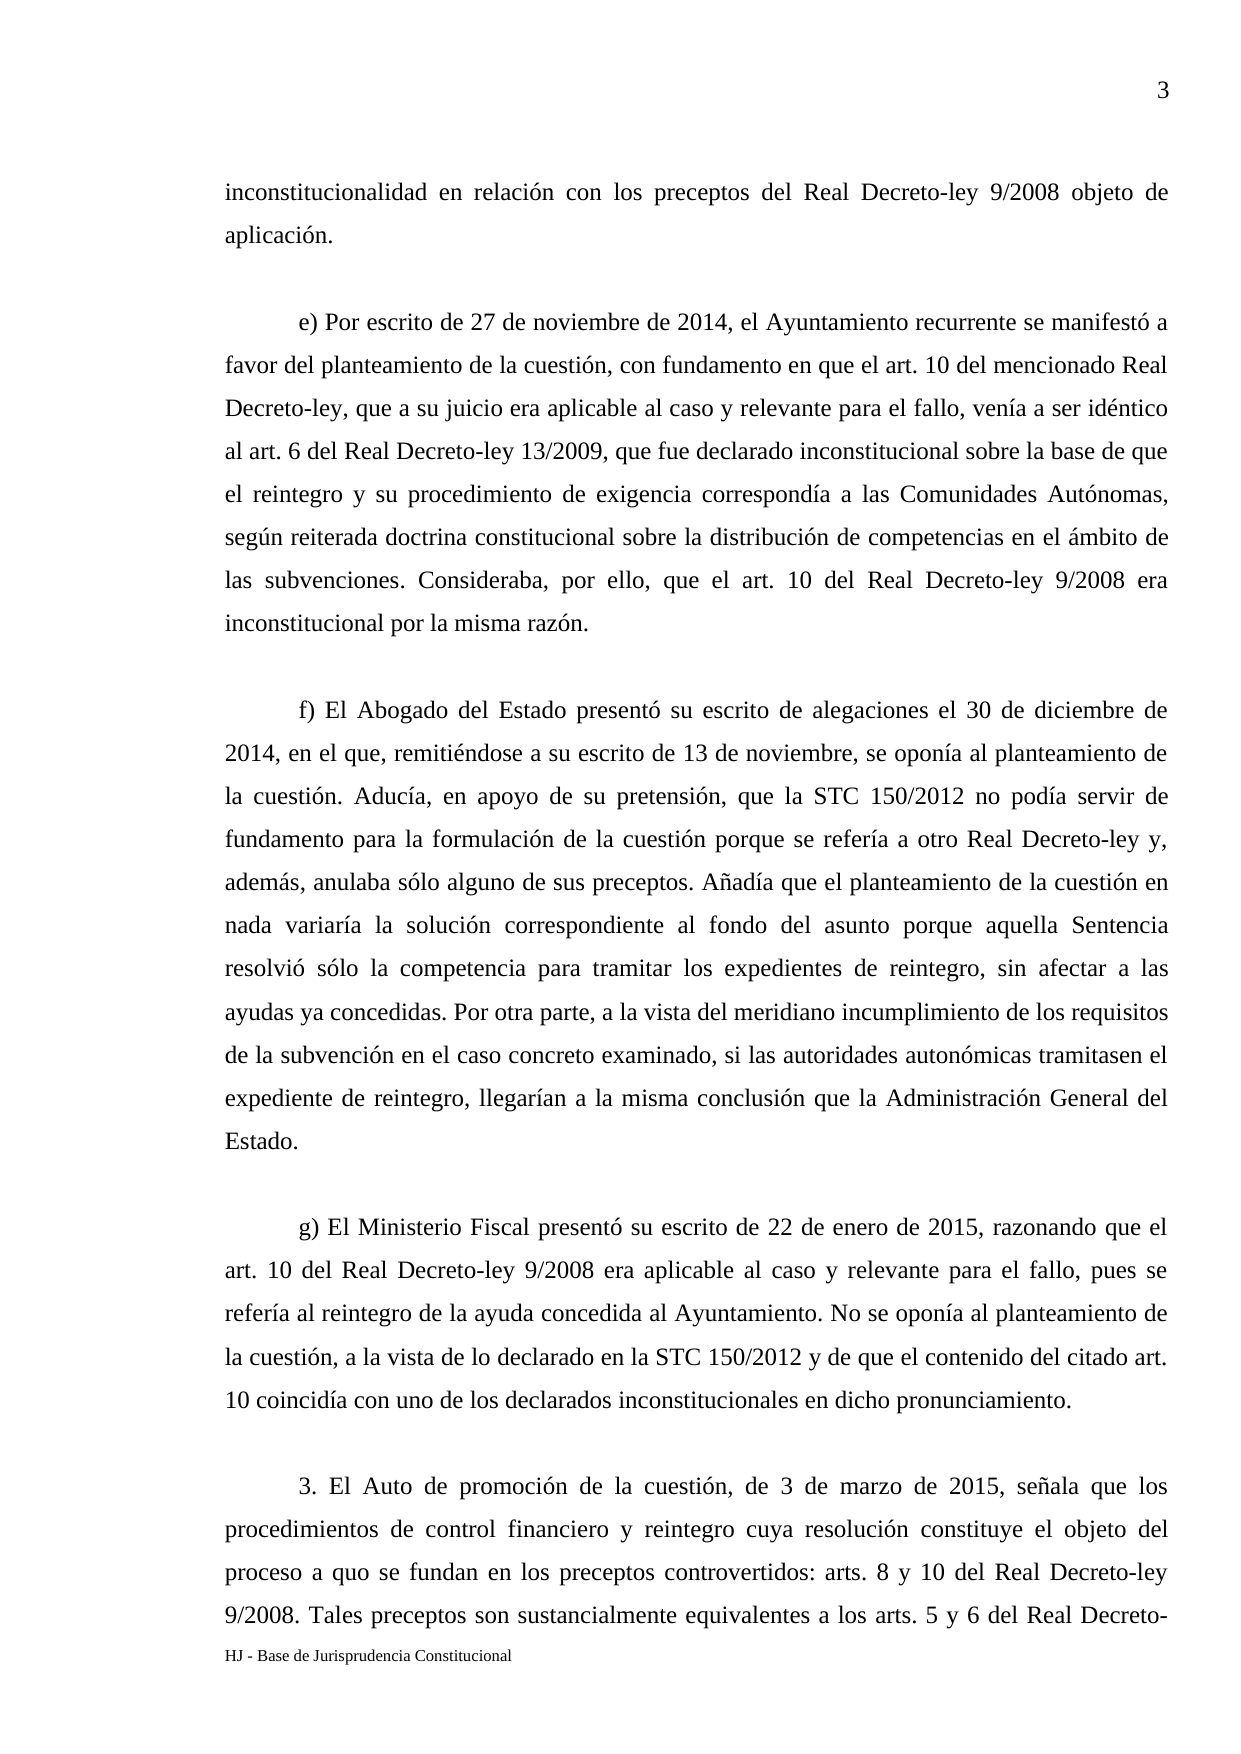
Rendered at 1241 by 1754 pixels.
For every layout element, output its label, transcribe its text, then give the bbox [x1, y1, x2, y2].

text f) El Abogado del Estado presentó su escrito de alegaciones el 30 de diciembre de 2014, en el que, remitiéndose a su escrito de 13 de noviembre, se oponía al planteamiento de la cuestión. Aducía, en apoyo de su pretensión, que la STC 150/2012 no podía servir de fundamento para la formulación de la cuestión porque se refería a otro Real Decreto-ley y, además, anulaba sólo alguno de sus preceptos. Añadía que el planteamiento de la cuestión en nada variaría la solución correspondiente al fondo del asunto porque aquella Sentencia resolvió sólo la competencia para tramitar los expedientes de reintegro, sin afectar a las ayudas ya concedidas. Por otra parte, a la vista del meridiano incumplimiento de los requisitos de la subvención en el caso concreto examinado, si las autoridades autonómicas tramitasen el expediente de reintegro, llegarían a la misma conclusión que la Administración General del Estado. [224, 695, 1169, 1155]
text e) Por escrito de 27 de noviembre de 2014, el Ayuntamiento recurrente se manifestó a favor del planteamiento de la cuestión, con fundamento en que el art. 10 del mencionado Real Decreto-ley, que a su juicio era aplicable al caso y relevante para el fallo, venía a ser idéntico al art. 6 del Real Decreto-ley 13/2009, que fue declarado inconstitucional sobre la base de que el reintegro y su procedimiento de exigencia correspondía a las Comunidades Autónomas, según reiterada doctrina constitucional sobre la distribución de competencias en el ámbito de las subvenciones. Consideraba, por ello, que el art. 10 del Real Decreto-ley 9/2008 era inconstitucional por la misma razón. [224, 307, 1169, 637]
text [224, 177, 1169, 249]
text g) El Ministerio Fiscal presentó su escrito de 22 de enero de 2015, razonando que el art. 10 del Real Decreto-ley 9/2008 era aplicable al caso y relevante para el fallo, pues se refería al reintegro de la ayuda concedida al Ayuntamiento. No se oponía al planteamiento de la cuestión, a la vista de lo declarado en la STC 150/2012 y de que el contenido del citado art. 10 coincidía con uno de los declarados inconstitucionales en dicho pronunciamiento. [224, 1212, 1169, 1413]
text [224, 1471, 1169, 1629]
